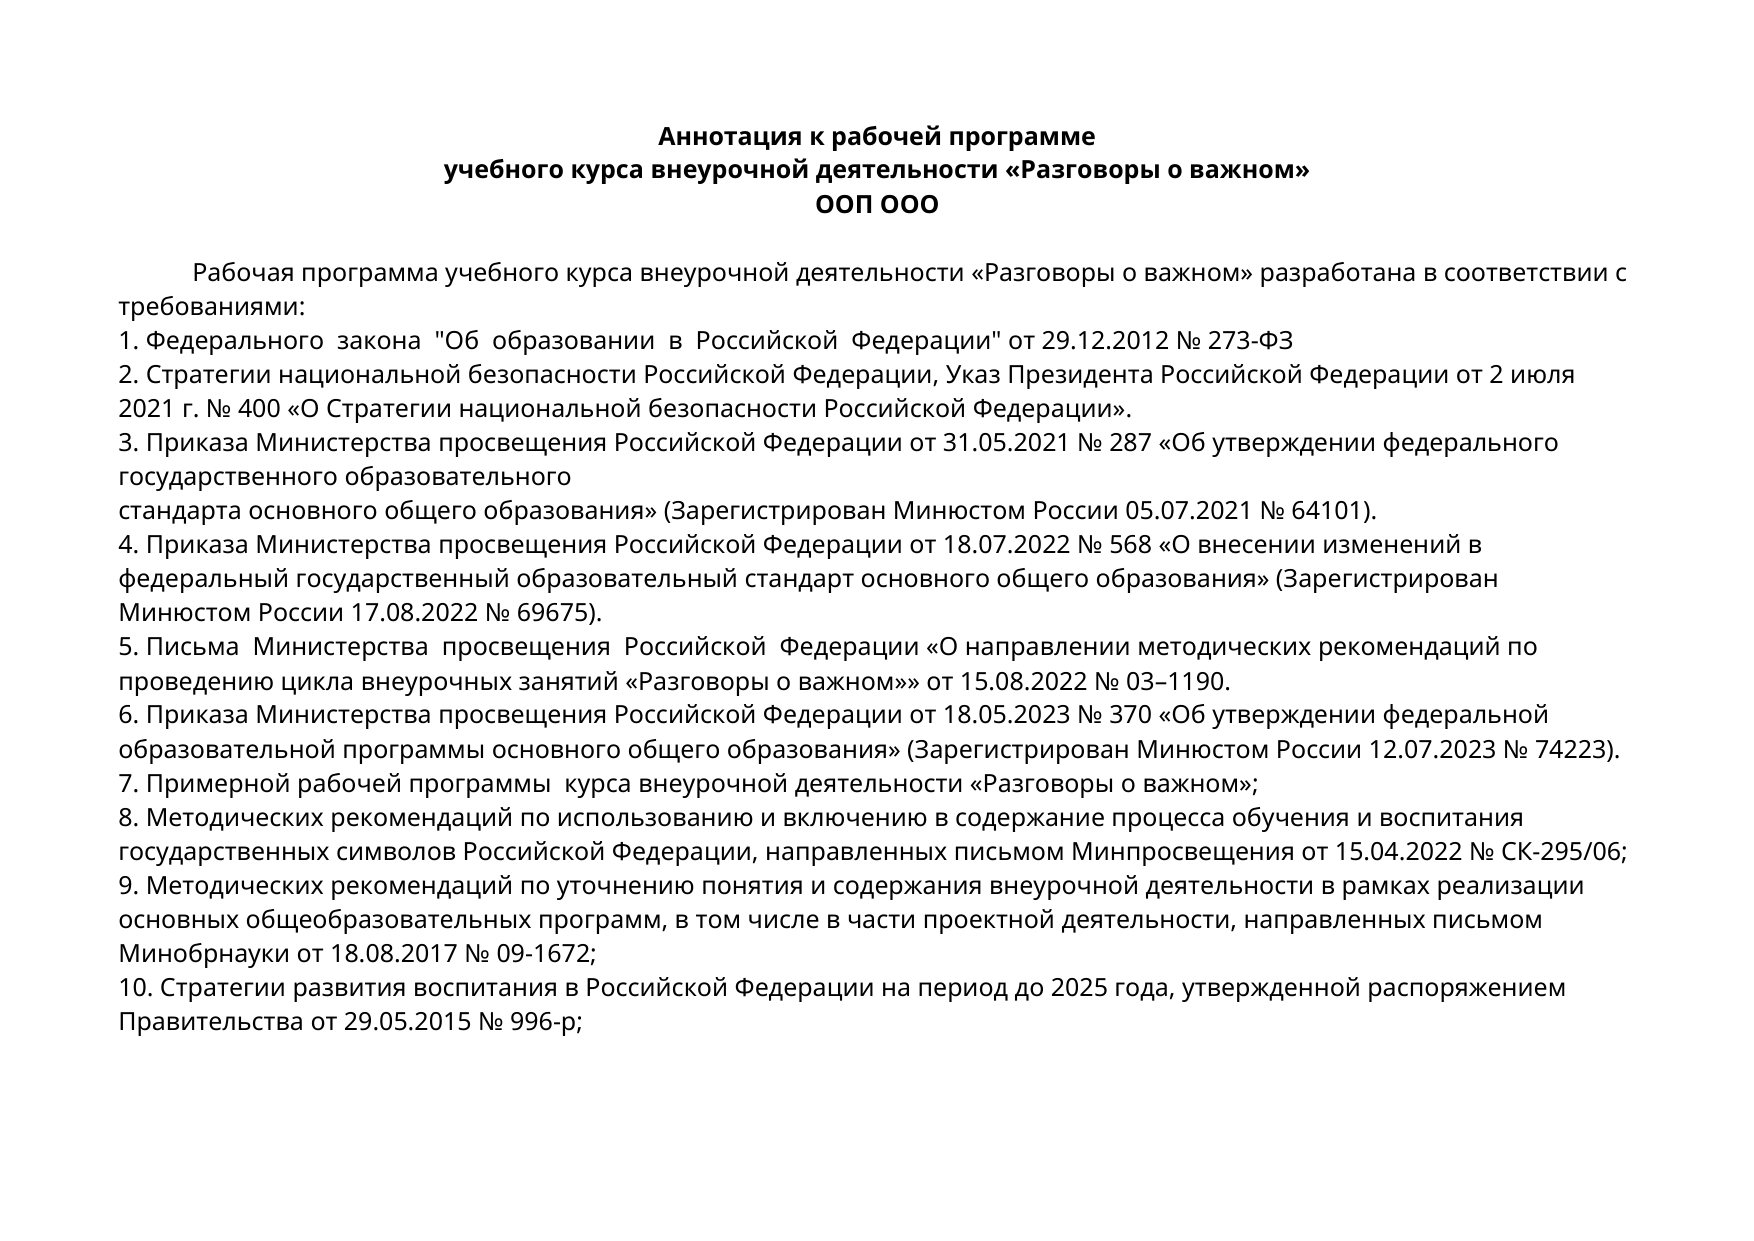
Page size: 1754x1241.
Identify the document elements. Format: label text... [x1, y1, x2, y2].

text 10. Стратегии развития воспитания в Российской Федерации на период до 2025 года, утвержденной распоряжением Правительства от 29.05.2015 № 996-р; [118, 970, 1636, 1038]
text 4. Приказа Министерства просвещения Российской Федерации от 18.07.2022 № 568 «О внесении изменений в федеральный государственный образовательный стандарт основного общего образования» (Зарегистрирован Минюстом России 17.08.2022 № 69675). [118, 527, 1636, 629]
text 1. Федерального закона "Об образовании в Российской Федерации" от 29.12.2012 № 273-ФЗ [118, 322, 1636, 357]
text 8. Методических рекомендаций по использованию и включению в содержание процесса обучения и воспитания государственных символов Российской Федерации, направленных письмом Минпросвещения от 15.04.2022 № СК-295/06; [118, 799, 1636, 867]
text Аннотация к рабочей программе [118, 118, 1636, 152]
text 6. Приказа Министерства просвещения Российской Федерации от 18.05.2023 № 370 «Об утверждении федеральной образовательной программы основного общего образования» (Зарегистрирован Минюстом России 12.07.2023 № 74223). [118, 697, 1636, 765]
text 9. Методических рекомендаций по уточнению понятия и содержания внеурочной деятельности в рамках реализации основных общеобразовательных программ, в том числе в части проектной деятельности, направленных письмом Минобрнауки от 18.08.2017 № 09-1672; [118, 867, 1636, 970]
text 3. Приказа Министерства просвещения Российской Федерации от 31.05.2021 № 287 «Об утверждении федерального государственного образовательного [118, 425, 1636, 493]
text стандарта основного общего образования» (Зарегистрирован Минюстом России 05.07.2021 № 64101). [118, 493, 1636, 527]
text 5. Письма Министерства просвещения Российской Федерации «О направлении методических рекомендаций по проведению цикла внеурочных занятий «Разговоры о важном»» от 15.08.2022 № 03–1190. [118, 629, 1636, 697]
text учебного курса внеурочной деятельности «Разговоры о важном» [118, 152, 1636, 186]
text ООП ООО [118, 186, 1636, 220]
text 7. Примерной рабочей программы курса внеурочной деятельности «Разговоры о важном»; [118, 765, 1636, 799]
text 2. Стратегии национальной безопасности Российской Федерации, Указ Президента Российской Федерации от 2 июля 2021 г. № 400 «О Стратегии национальной безопасности Российской Федерации». [118, 357, 1636, 425]
text Рабочая программа учебного курса внеурочной деятельности «Разговоры о важном» разработана в соответствии с требованиями: [118, 254, 1636, 322]
